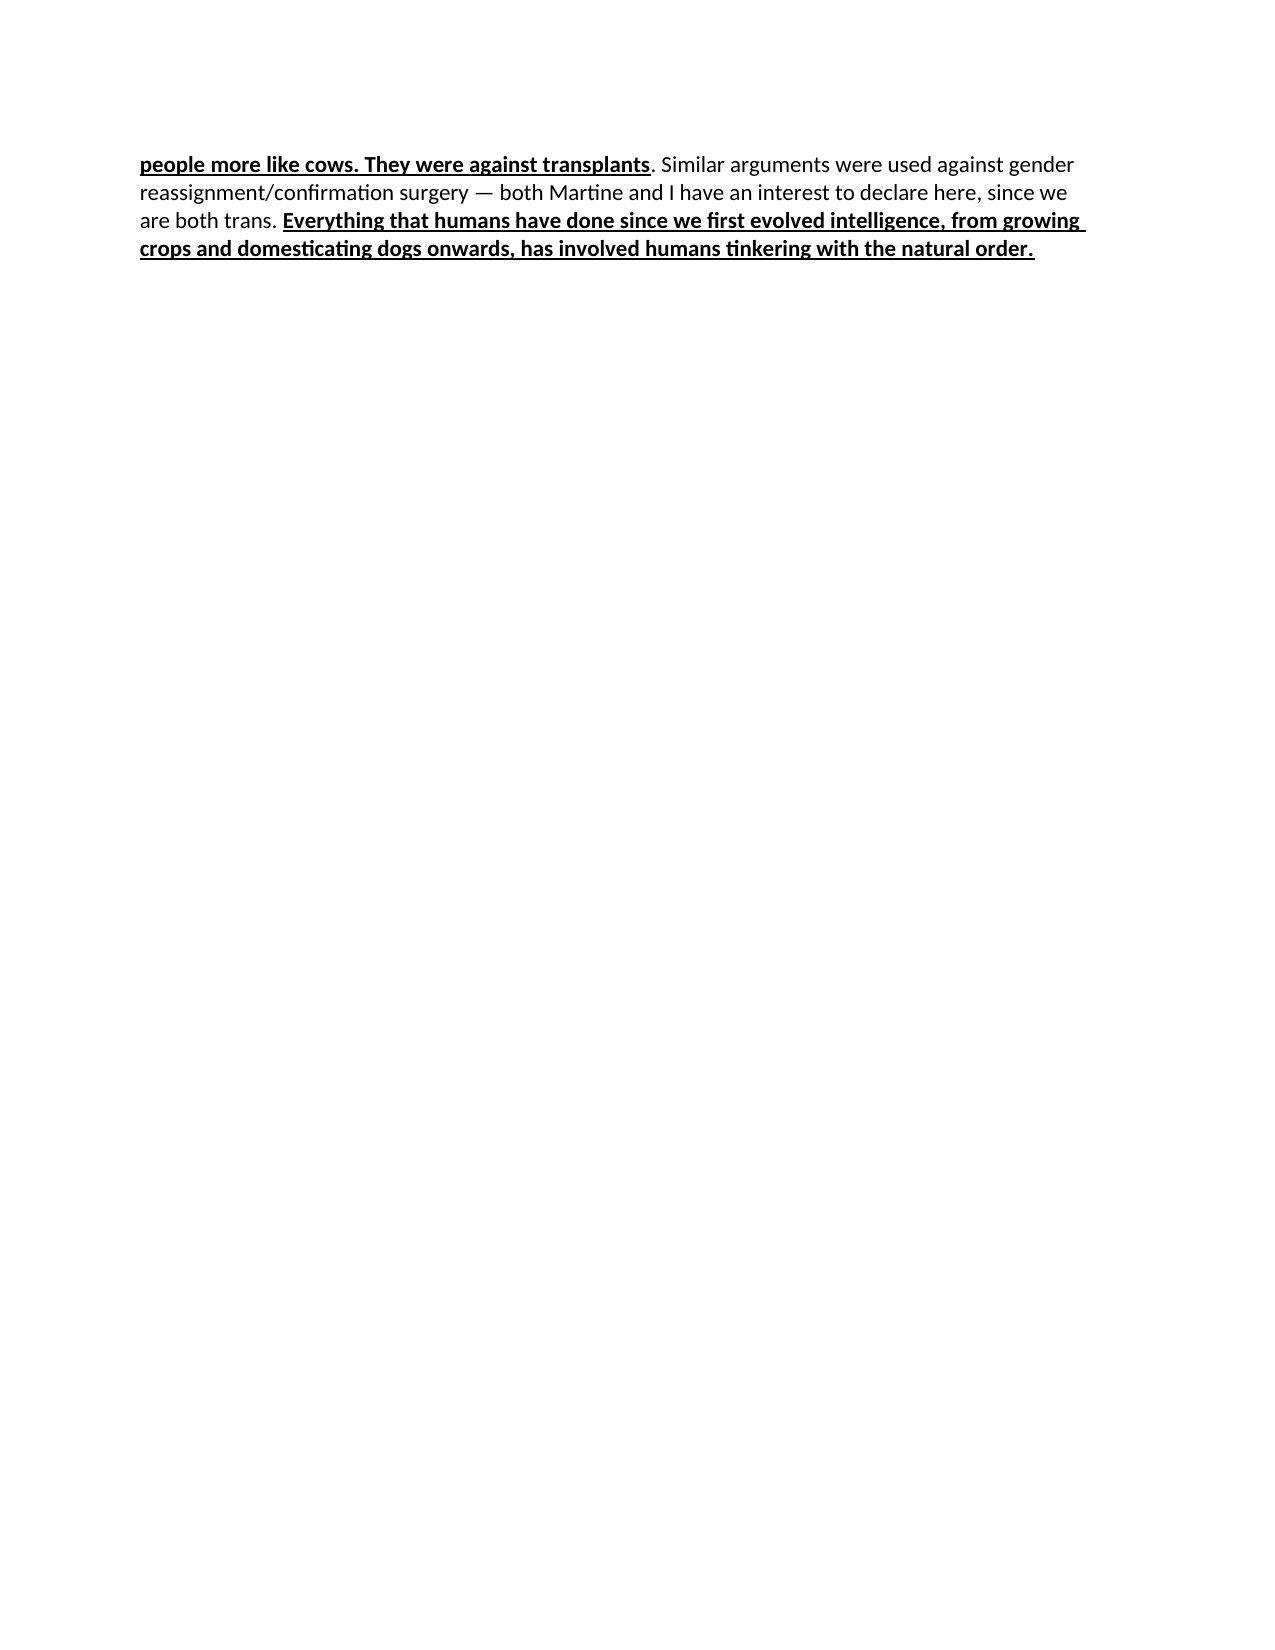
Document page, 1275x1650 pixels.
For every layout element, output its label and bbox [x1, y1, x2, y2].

text [139, 150, 1096, 262]
